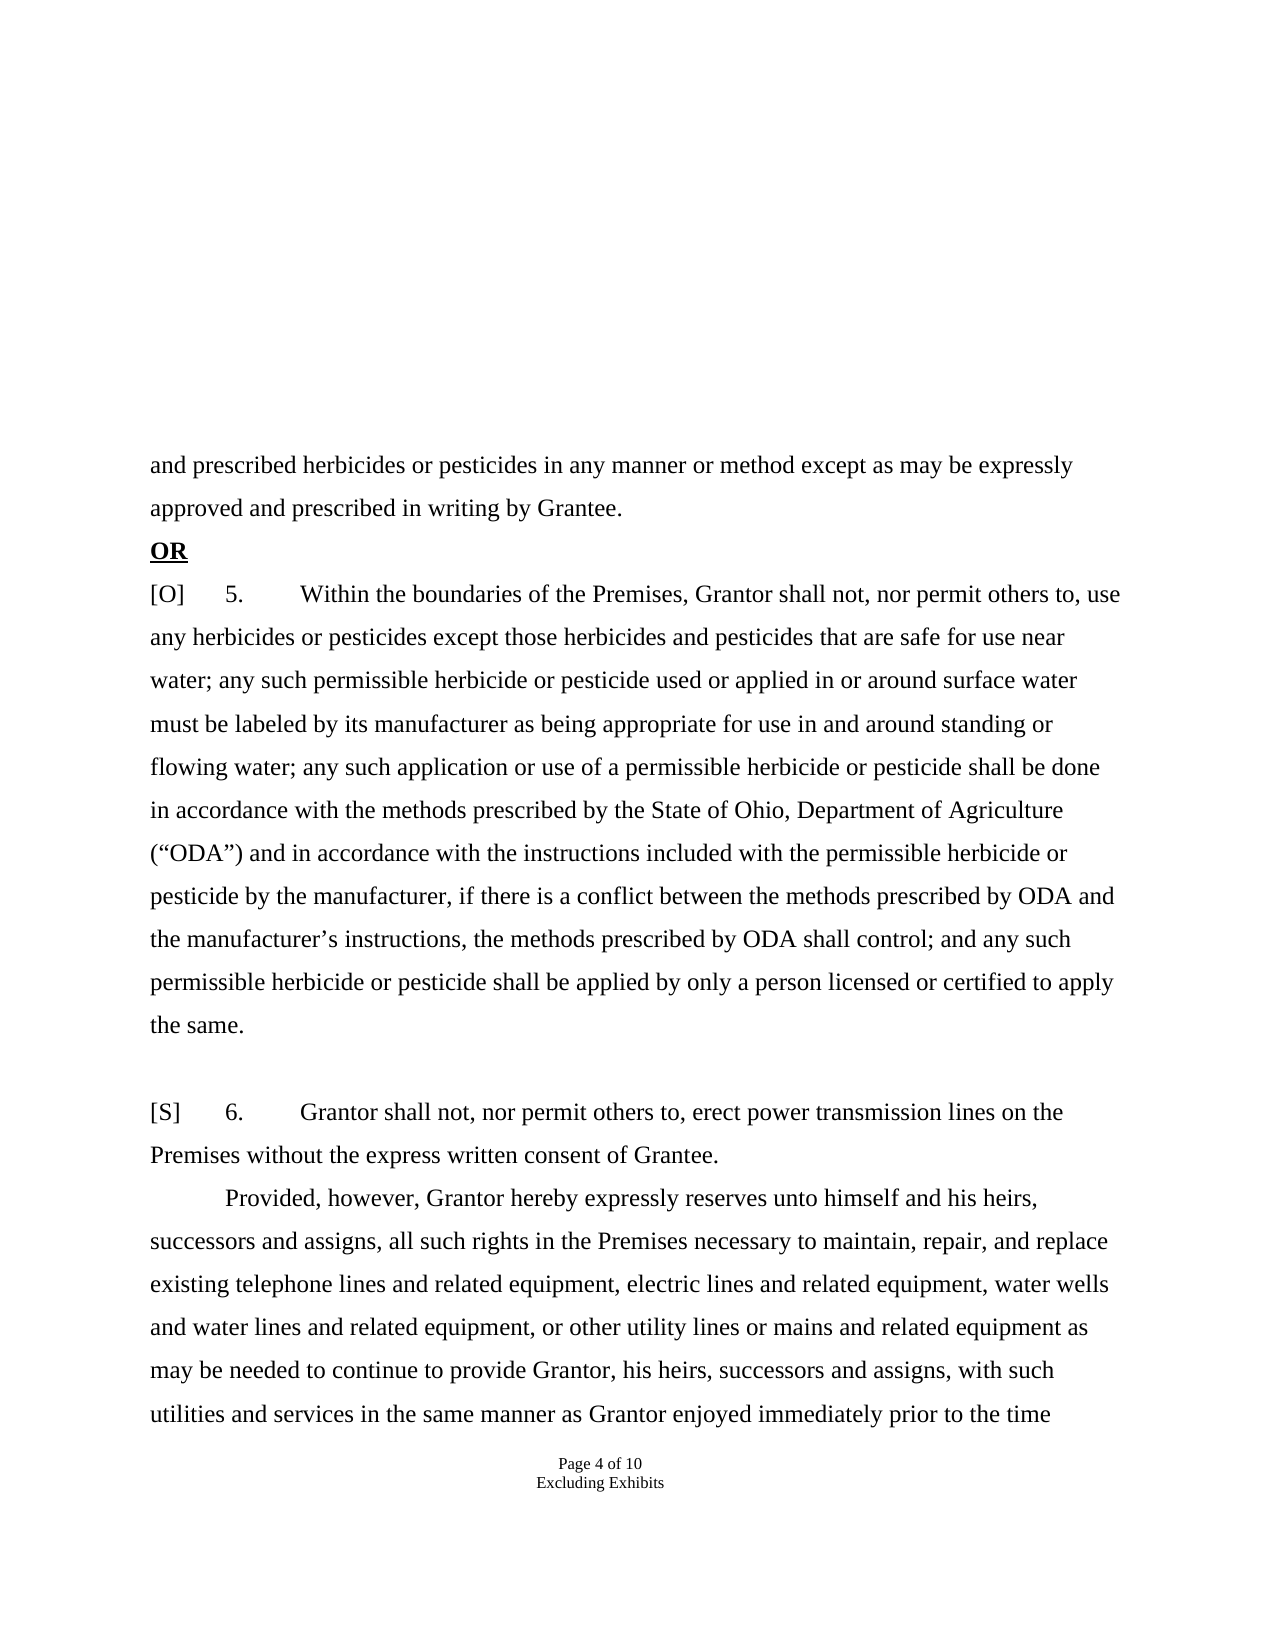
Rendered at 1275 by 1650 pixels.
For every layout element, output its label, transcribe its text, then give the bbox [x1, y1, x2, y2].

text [150, 1183, 1125, 1427]
text OR [150, 536, 1125, 565]
text [O] 5. Within the boundaries of the Premises, Grantor shall not, nor permit others to, use any herbicides or pesticides except those herbicides and pesticides that are safe for use near water; any such permissible herbicide or pesticide used or applied in or around surface water must be labeled by its manufacturer as being appropriate for use in and around standing or flowing water; any such application or use of a permissible herbicide or pesticide shall be done in accordance with the methods prescribed by the State of Ohio, Department of Agriculture (“ODA”) and in accordance with the instructions included with the permissible herbicide or pesticide by the manufacturer, if there is a conflict between the methods prescribed by ODA and the manufacturer’s instructions, the methods prescribed by ODA shall control; and any such permissible herbicide or pesticide shall be applied by only a person licensed or certified to apply the same. [150, 579, 1125, 1039]
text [150, 450, 1125, 522]
text [S] 6. Grantor shall not, nor permit others to, erect power transmission lines on the Premises without the express written consent of Grantee. [150, 1097, 1125, 1169]
